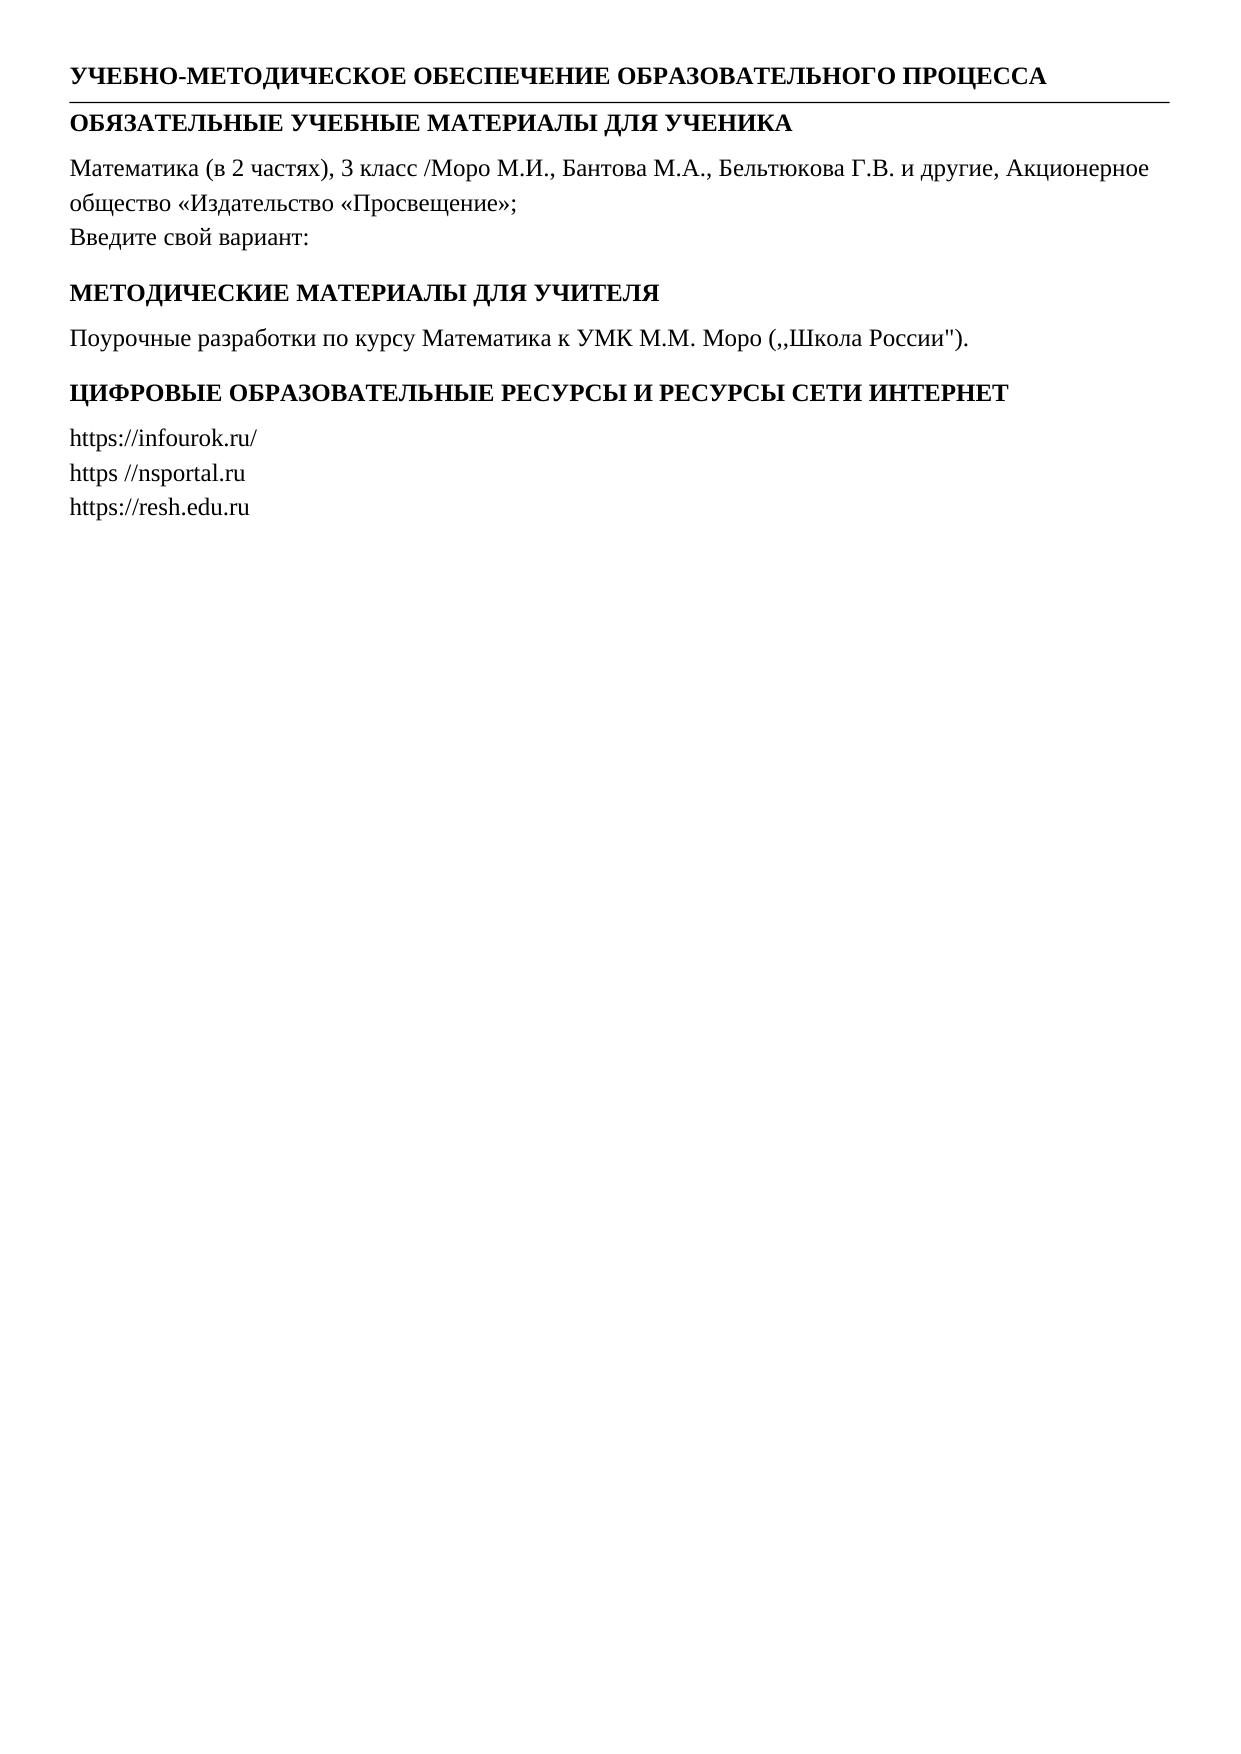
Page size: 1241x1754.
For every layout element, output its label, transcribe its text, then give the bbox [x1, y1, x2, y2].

text Математика (в 2 частях), 3 класс /Моро М.И., Бантова М.А., Бельтюкова Г.В. и другие, Акционерное общество «Издательство «Просвещение»; [69, 153, 1152, 217]
text https://infourok.ru/ https //nsportal.ru https://resh.edu.ru [69, 423, 304, 521]
text МЕТОДИЧЕСКИЕ МАТЕРИАЛЫ ДЛЯ УЧИТЕЛЯ [69, 278, 1182, 307]
text УЧЕБНО-МЕТОДИЧЕСКОЕ ОБЕСПЕЧЕНИЕ ОБРАЗОВАТЕЛЬНОГО ПРОЦЕССА [69, 61, 1182, 90]
text Введите свой вариант: [69, 223, 1182, 251]
text ЦИФРОВЫЕ ОБРАЗОВАТЕЛЬНЫЕ РЕСУРСЫ И РЕСУРСЫ СЕТИ ИНТЕРНЕТ [69, 378, 1182, 407]
text Поурочные разработки по курсу Математика к УМК М.М. Моро (,,Школа России"). [69, 323, 1182, 352]
text ОБЯЗАТЕЛЬНЫЕ УЧЕБНЫЕ МАТЕРИАЛЫ ДЛЯ УЧЕНИКА [69, 108, 1182, 137]
